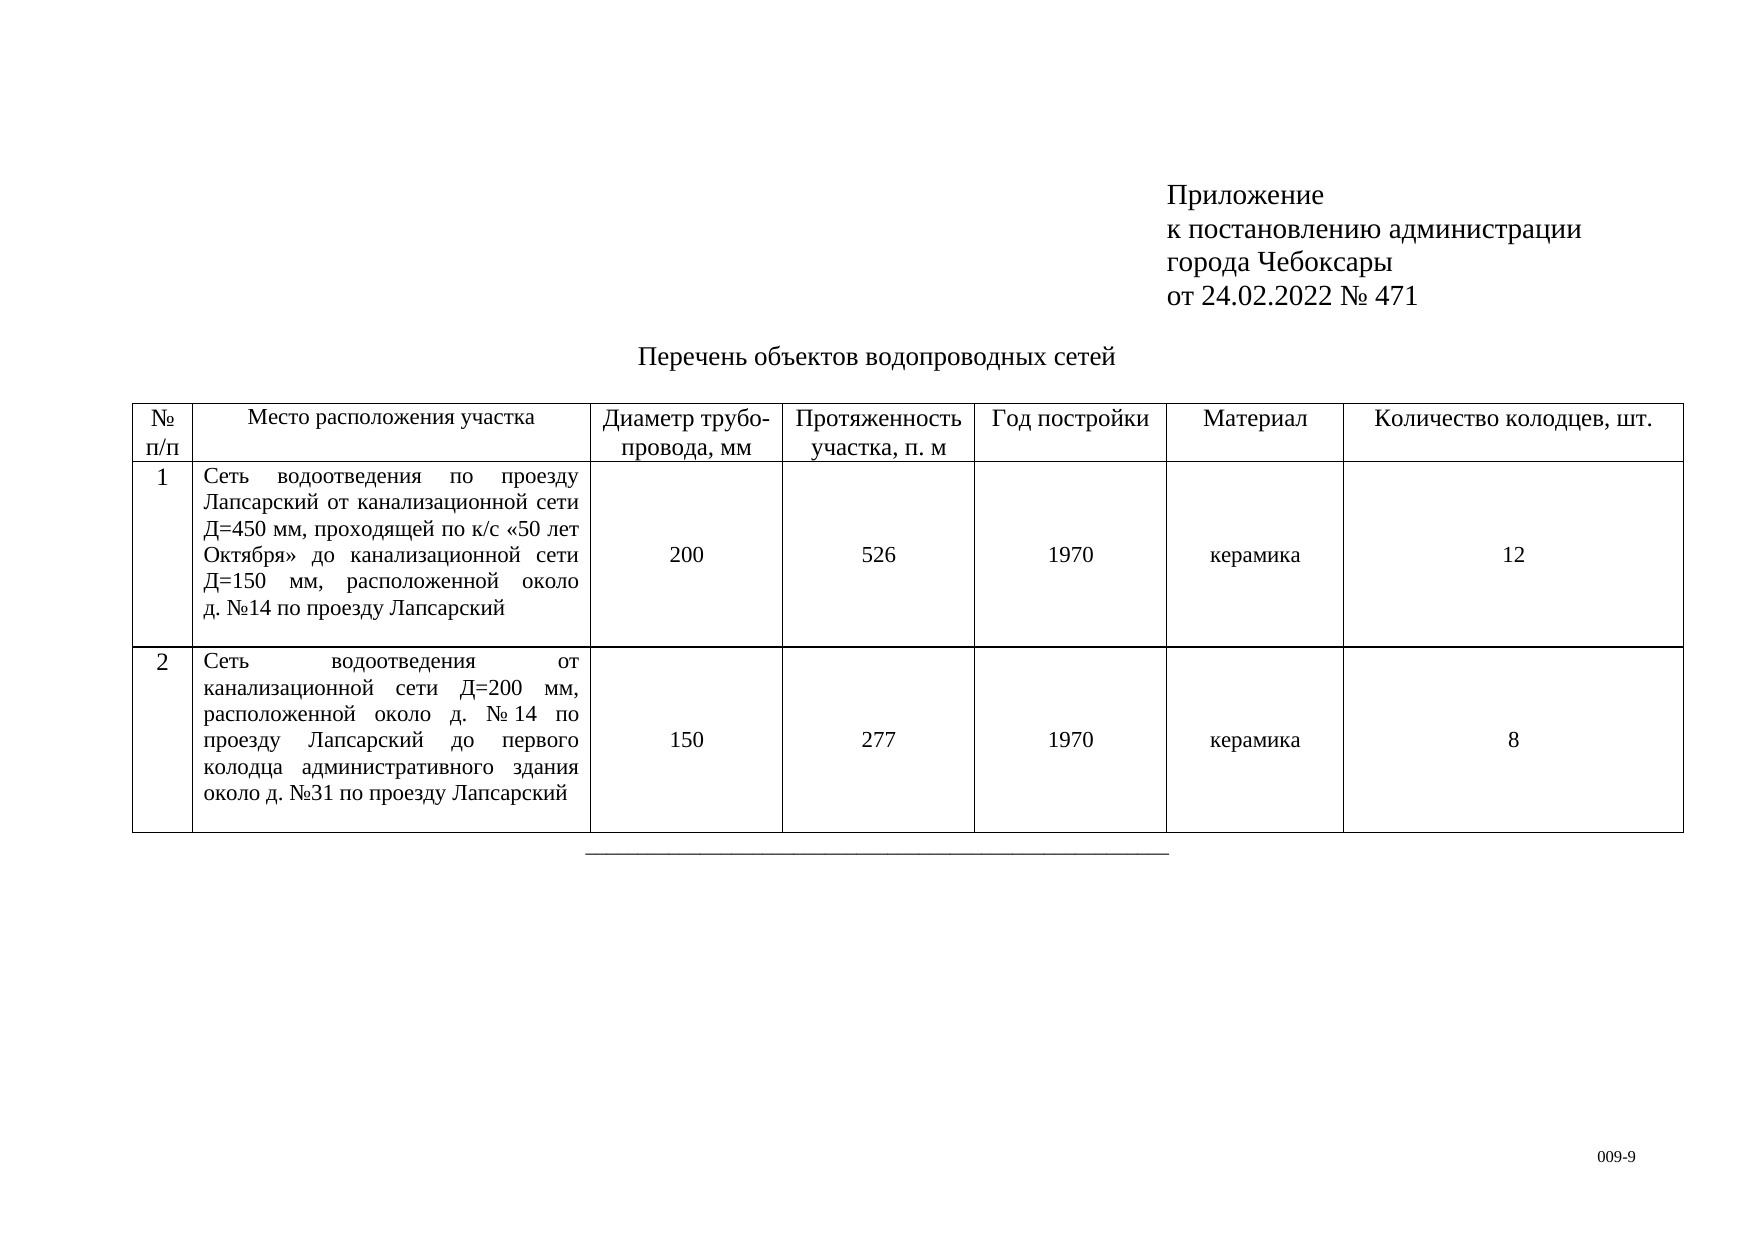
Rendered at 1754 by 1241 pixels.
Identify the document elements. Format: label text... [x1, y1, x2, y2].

table_cell 8 [1344, 648, 1683, 832]
table_cell Сеть водоотведения по проезду Лапсарский от канализационной сети Д=450 мм, проходящей по к/с «50 лет Октября» до канализационной сети Д=150 мм, расположенной около д. №14 по проезду Лапсарский [193, 462, 590, 646]
table_cell 200 [591, 462, 782, 646]
table_header Количество колодцев, шт. [1344, 404, 1683, 461]
table_cell керамика [1167, 462, 1343, 646]
text Перечень объектов водопроводных сетей [118, 340, 1636, 371]
subtitle Приложение [1167, 177, 1636, 211]
table_cell Сеть водоотведения от канализационной сети Д=200 мм, расположенной около д. № 14 по проезду Лапсарский до первого колодца административного здания около д. №31 по проезду Лапсарский [193, 648, 590, 832]
table_cell 526 [783, 462, 974, 646]
table_header № п/п [133, 404, 192, 461]
text от 24.02.2022 № 471 [118, 278, 1636, 311]
table_header Год постройки [975, 404, 1166, 461]
table_header Диаметр трубо-провода, мм [591, 404, 782, 461]
table_cell 150 [591, 648, 782, 832]
subtitle города Чебоксары [1167, 244, 1636, 278]
table_cell 2 [133, 648, 192, 832]
text ________________________________________________________ [118, 833, 1636, 857]
table_cell 1970 [975, 648, 1166, 832]
table_cell 1970 [975, 462, 1166, 646]
table_header Место расположения участка [193, 404, 590, 461]
table_cell 277 [783, 648, 974, 832]
table_header Материал [1167, 404, 1343, 461]
table_cell керамика [1167, 648, 1343, 832]
table_cell 12 [1344, 462, 1683, 646]
table_cell 1 [133, 462, 192, 646]
subtitle к постановлению администрации [1167, 211, 1636, 244]
table_header Протяженность участка, п. м [783, 404, 974, 461]
